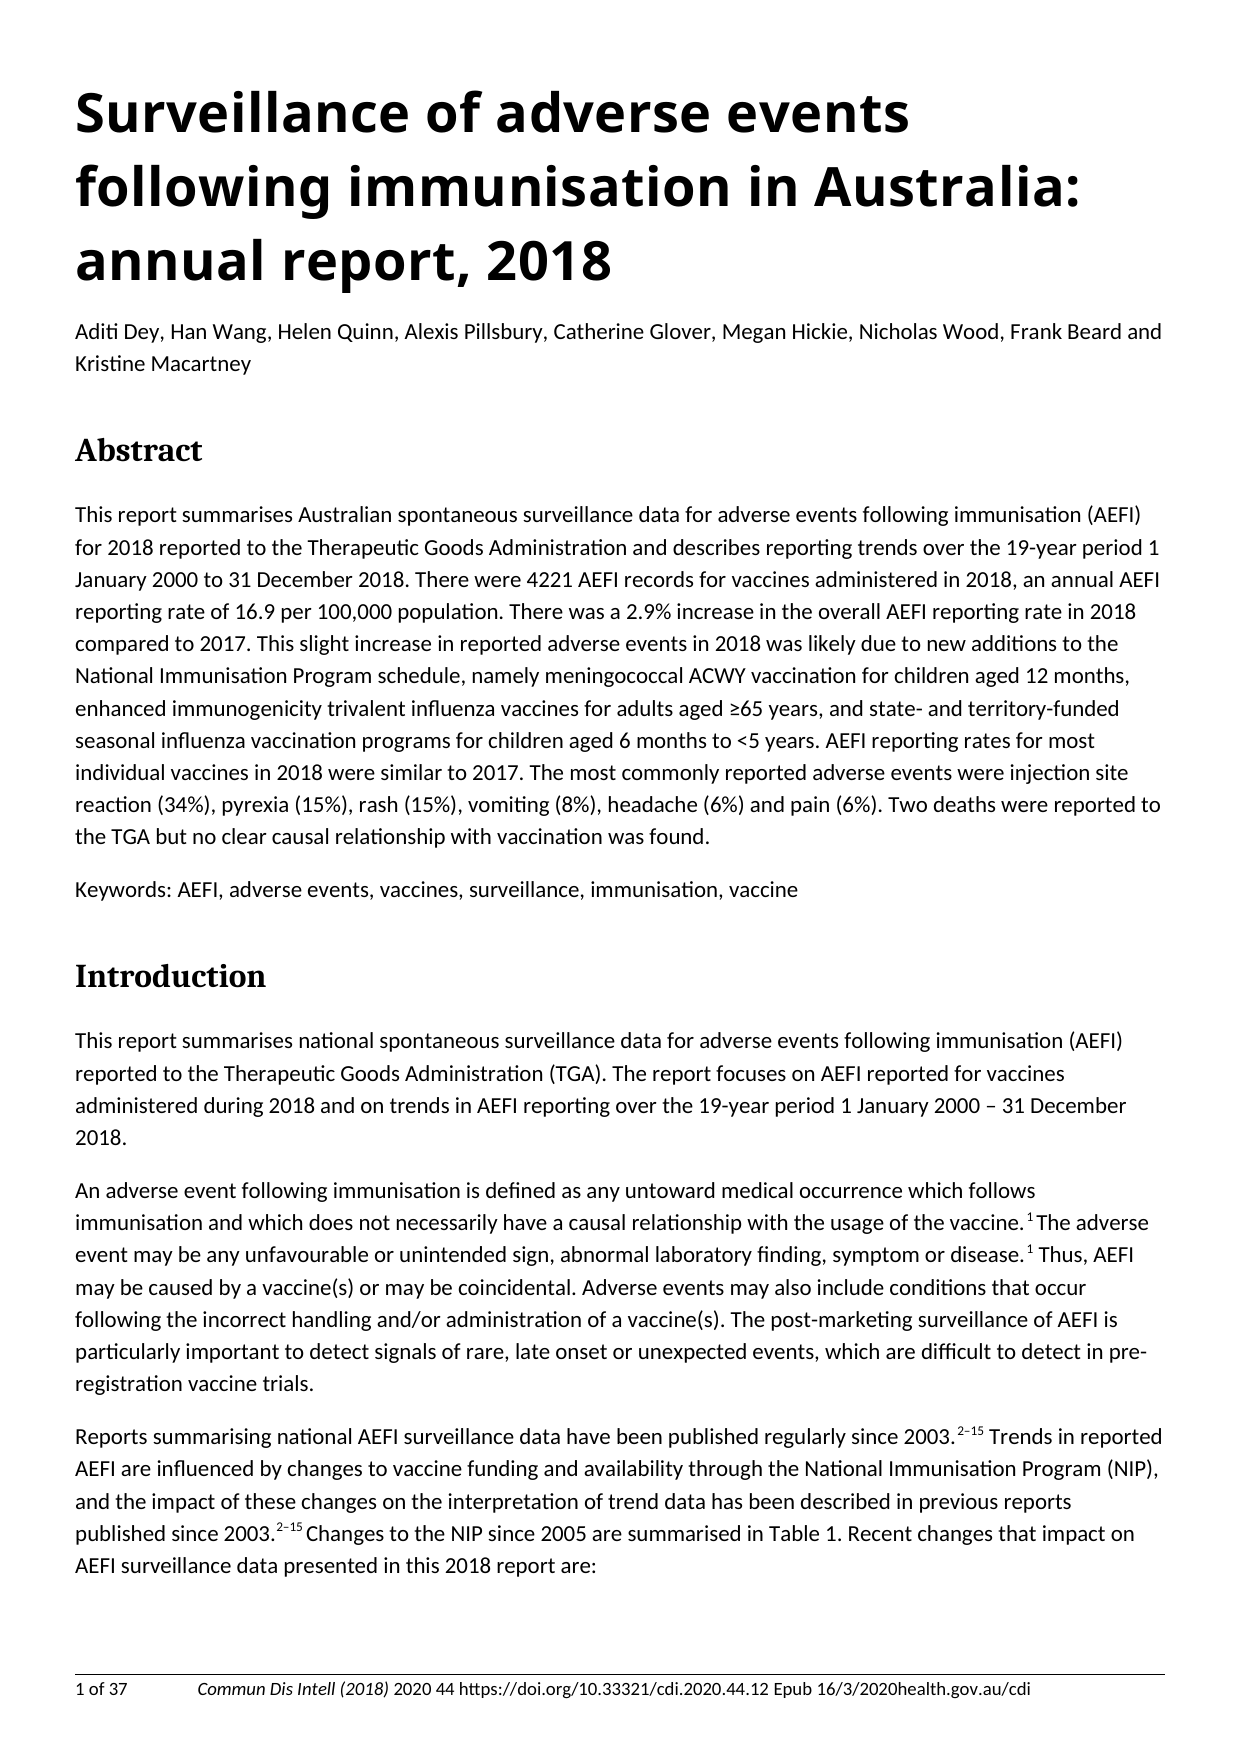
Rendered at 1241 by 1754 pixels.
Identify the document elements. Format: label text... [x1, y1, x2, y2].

text Aditi Dey, Han Wang, Helen Quinn, Alexis Pillsbury, Catherine Glover, Megan Hickie, Nicholas Wood, Frank Beard and Kristine Macartney [75, 317, 1165, 377]
text This report summarises Australian spontaneous surveillance data for adverse events following immunisation (AEFI) for 2018 reported to the Therapeutic Goods Administration and describes reporting trends over the 19-year period 1 January 2000 to 31 December 2018. There were 4221 AEFI records for vaccines administered in 2018, an annual AEFI reporting rate of 16.9 per 100,000 population. There was a 2.9% increase in the overall AEFI reporting rate in 2018 compared to 2017. This slight increase in reported adverse events in 2018 was likely due to new additions to the National Immunisation Program schedule, namely meningococcal ACWY vaccination for children aged 12 months, enhanced immunogenicity trivalent influenza vaccines for adults aged ≥65 years, and state- and territory-funded seasonal influenza vaccination programs for children aged 6 months to <5 years. AEFI reporting rates for most individual vaccines in 2018 were similar to 2017. The most commonly reported adverse events were injection site reaction (34%), pyrexia (15%), rash (15%), vomiting (8%), headache (6%) and pain (6%). Two deaths were reported to the TGA but no clear causal relationship with vaccination was found. [75, 501, 1165, 850]
subtitle Abstract [75, 431, 1165, 470]
title Surveillance of adverse events following immunisation in Australia: annual report, 2018 [75, 75, 1165, 296]
text Reports summarising national AEFI surveillance data have been published regularly since 2003.2–15 Trends in reported AEFI are influenced by changes to vaccine funding and availability through the National Immunisation Program (NIP), and the impact of these changes on the interpretation of trend data has been described in previous reports published since 2003.2–15 Changes to the NIP since 2005 are summarised in Table 1. Recent changes that impact on AEFI surveillance data presented in this 2018 report are: [75, 1422, 1165, 1579]
text Keywords: AEFI, adverse events, vaccines, surveillance, immunisation, vaccine [75, 875, 1165, 903]
text An adverse event following immunisation is defined as any untoward medical occurrence which follows immunisation and which does not necessarily have a causal relationship with the usage of the vaccine.1 The adverse event may be any unfavourable or unintended sign, abnormal laboratory finding, symptom or disease.1 Thus, AEFI may be caused by a vaccine(s) or may be coincidental. Adverse events may also include conditions that occur following the incorrect handling and/or administration of a vaccine(s). The post-marketing surveillance of AEFI is particularly important to detect signals of rare, late onset or unexpected events, which are difficult to detect in pre-registration vaccine trials. [75, 1176, 1165, 1397]
text This report summarises national spontaneous surveillance data for adverse events following immunisation (AEFI) reported to the Therapeutic Goods Administration (TGA). The report focuses on AEFI reported for vaccines administered during 2018 and on trends in AEFI reporting over the 19-year period 1 January 2000 – 31 December 2018. [75, 1027, 1165, 1151]
subtitle Introduction [75, 958, 1165, 996]
